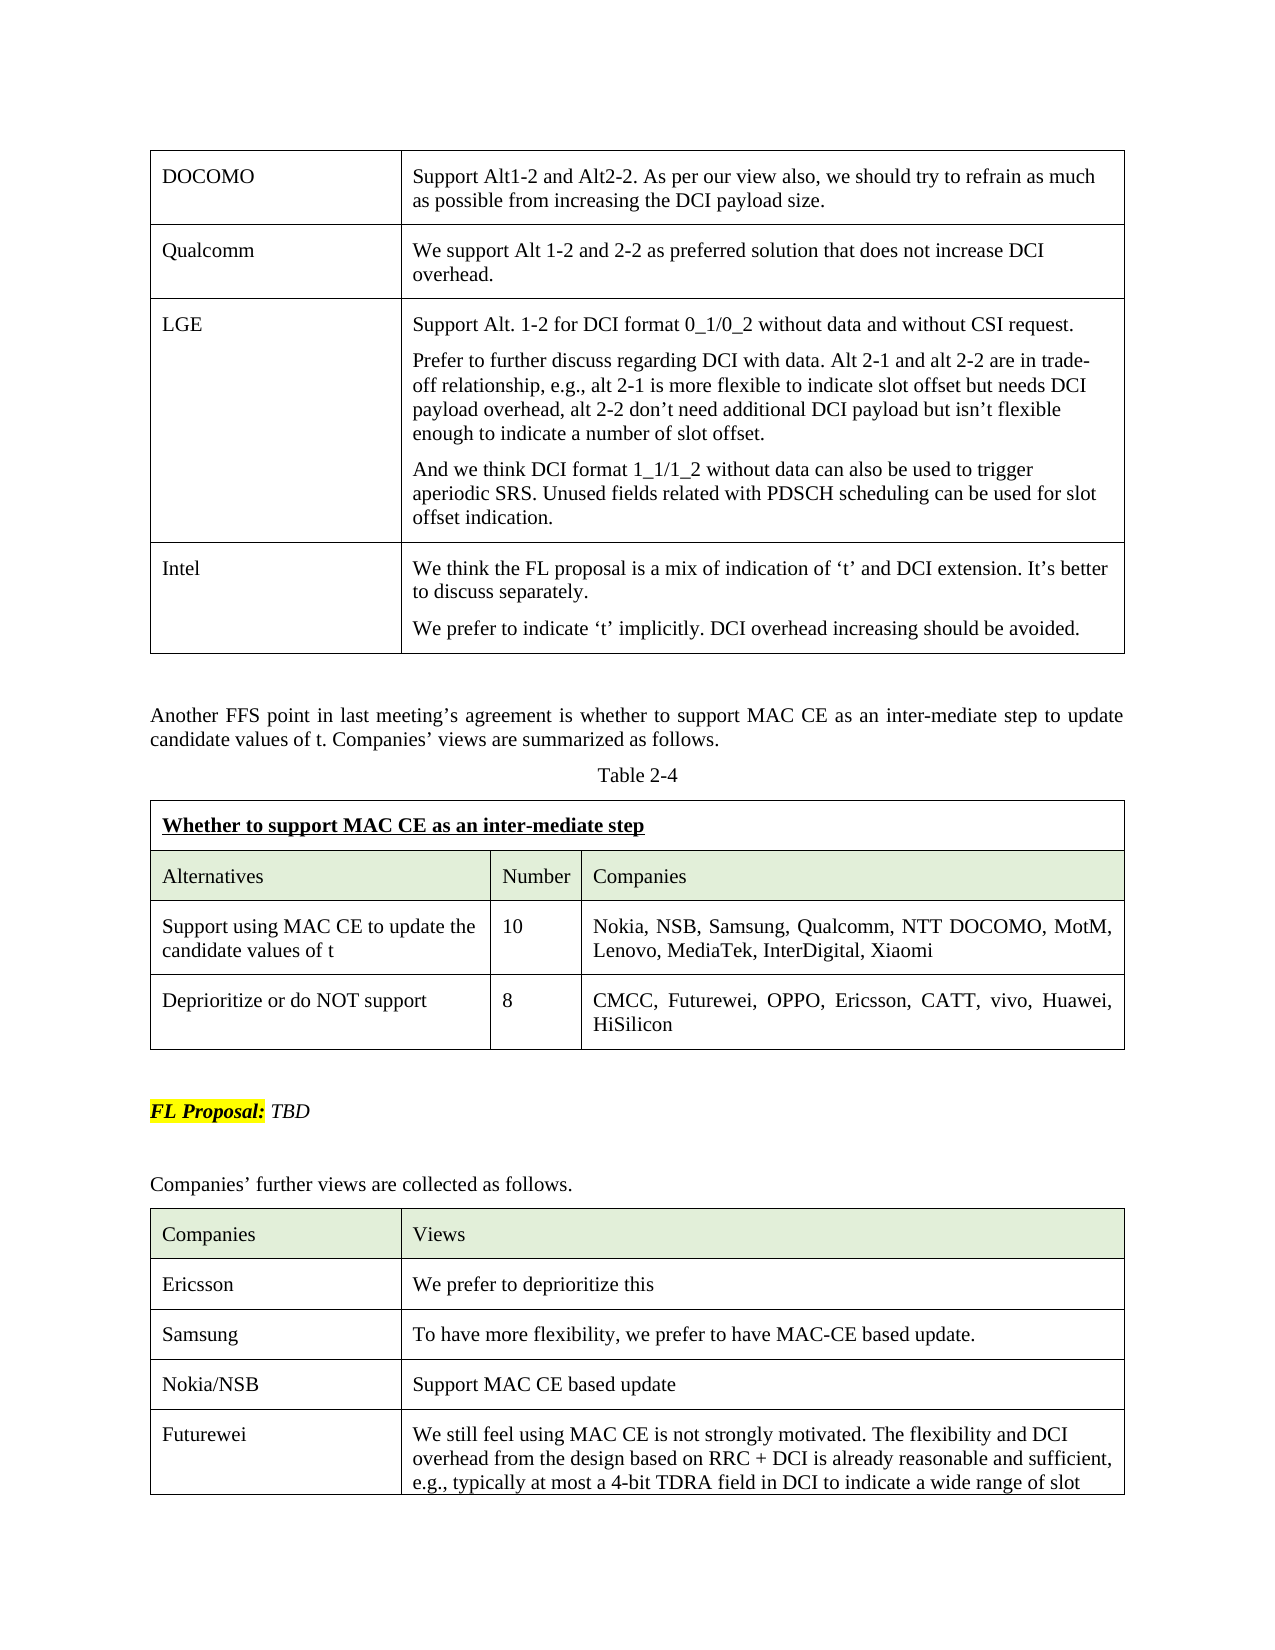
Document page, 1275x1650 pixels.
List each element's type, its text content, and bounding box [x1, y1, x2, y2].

table_cell DOCOMO [151, 151, 401, 224]
table_cell We support Alt 1-2 and 2-2 as preferred solution that does not increase DCI overhead. [402, 225, 1124, 298]
table_cell Ericsson [151, 1259, 401, 1308]
table_cell 8 [491, 975, 581, 1048]
table_cell Deprioritize or do NOT support [151, 975, 490, 1048]
table_header Companies [151, 1209, 401, 1258]
table_cell Nokia, NSB, Samsung, Qualcomm, NTT DOCOMO, MotM, Lenovo, MediaTek, InterDigital, Xiaomi [582, 901, 1124, 974]
table_cell Nokia/NSB [151, 1360, 401, 1409]
table_cell Qualcomm [151, 225, 401, 298]
table_cell Intel [151, 543, 401, 653]
table_cell To have more flexibility, we prefer to have MAC-CE based update. [402, 1310, 1124, 1358]
table_cell Alternatives [151, 851, 490, 900]
table_cell Support Alt. 1-2 for DCI format 0_1/0_2 without data and without CSI request. Prefer to further discuss regarding DCI with data. Alt 2-1 and alt 2-2 are in trade-off relationship, e.g., alt 2-1 is more flexible to indicate slot offset but needs DCI payload overhead, alt 2-2 don’t need additional DCI payload but isn’t flexible enough to indicate a number of slot offset. And we think DCI format 1_1/1_2 without data can also be used to trigger aperiodic SRS. Unused fields related with PDSCH scheduling can be used for slot offset indication. [402, 299, 1124, 542]
table_cell Support Alt1-2 and Alt2-2. As per our view also, we should try to refrain as much as possible from increasing the DCI payload size. [402, 151, 1124, 224]
text Table 2-4 [150, 763, 1125, 787]
table_cell We prefer to deprioritize this [402, 1259, 1124, 1308]
table_cell 10 [491, 901, 581, 974]
table_header Whether to support MAC CE as an inter-mediate step [151, 801, 1124, 850]
table_header Views [402, 1209, 1124, 1258]
table_cell Samsung [151, 1310, 401, 1358]
table_cell Support MAC CE based update [402, 1360, 1124, 1409]
table_cell LGE [151, 299, 401, 542]
text FL Proposal: TBD [150, 1098, 1125, 1123]
table_cell We think the FL proposal is a mix of indication of ‘t’ and DCI extension. It’s better to discuss separately. We prefer to indicate ‘t’ implicitly. DCI overhead increasing should be avoided. [402, 543, 1124, 653]
table_cell Support using MAC CE to update the candidate values of t [151, 901, 490, 974]
table_cell Number [491, 851, 581, 900]
table_cell Futurewei [151, 1410, 401, 1494]
table_cell CMCC, Futurewei, OPPO, Ericsson, CATT, vivo, Huawei, HiSilicon [582, 975, 1124, 1048]
text Companies’ further views are collected as follows. [150, 1172, 1125, 1196]
table_cell Companies [582, 851, 1124, 900]
text Another FFS point in last meeting’s agreement is whether to support MAC CE as an inter-mediate step to update candidate values of t. Companies’ views are summarized as follows. [150, 703, 1125, 751]
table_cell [402, 1410, 1124, 1494]
